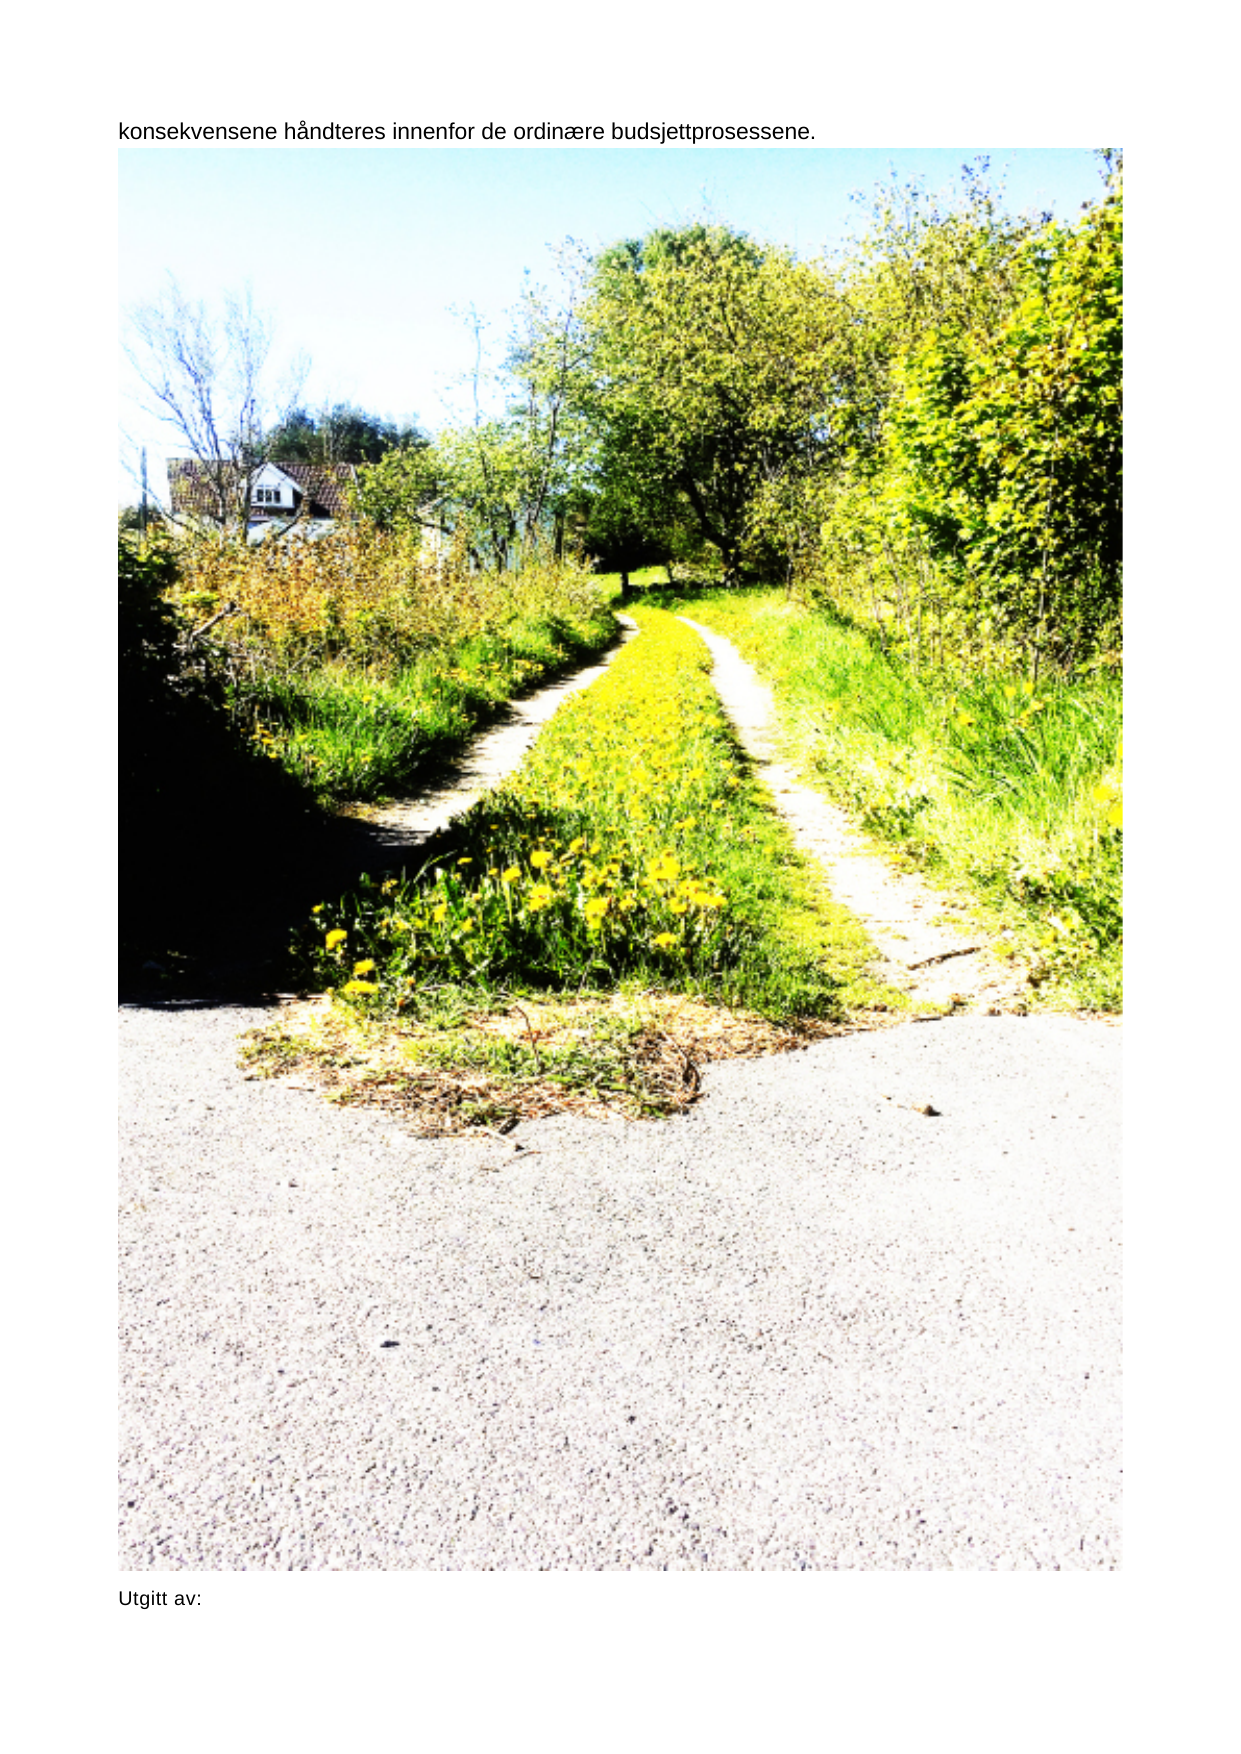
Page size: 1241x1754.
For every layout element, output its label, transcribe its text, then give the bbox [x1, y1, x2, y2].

picture [118, 148, 1123, 1571]
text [118, 118, 1122, 148]
text Utgitt av: [118, 1587, 1122, 1609]
